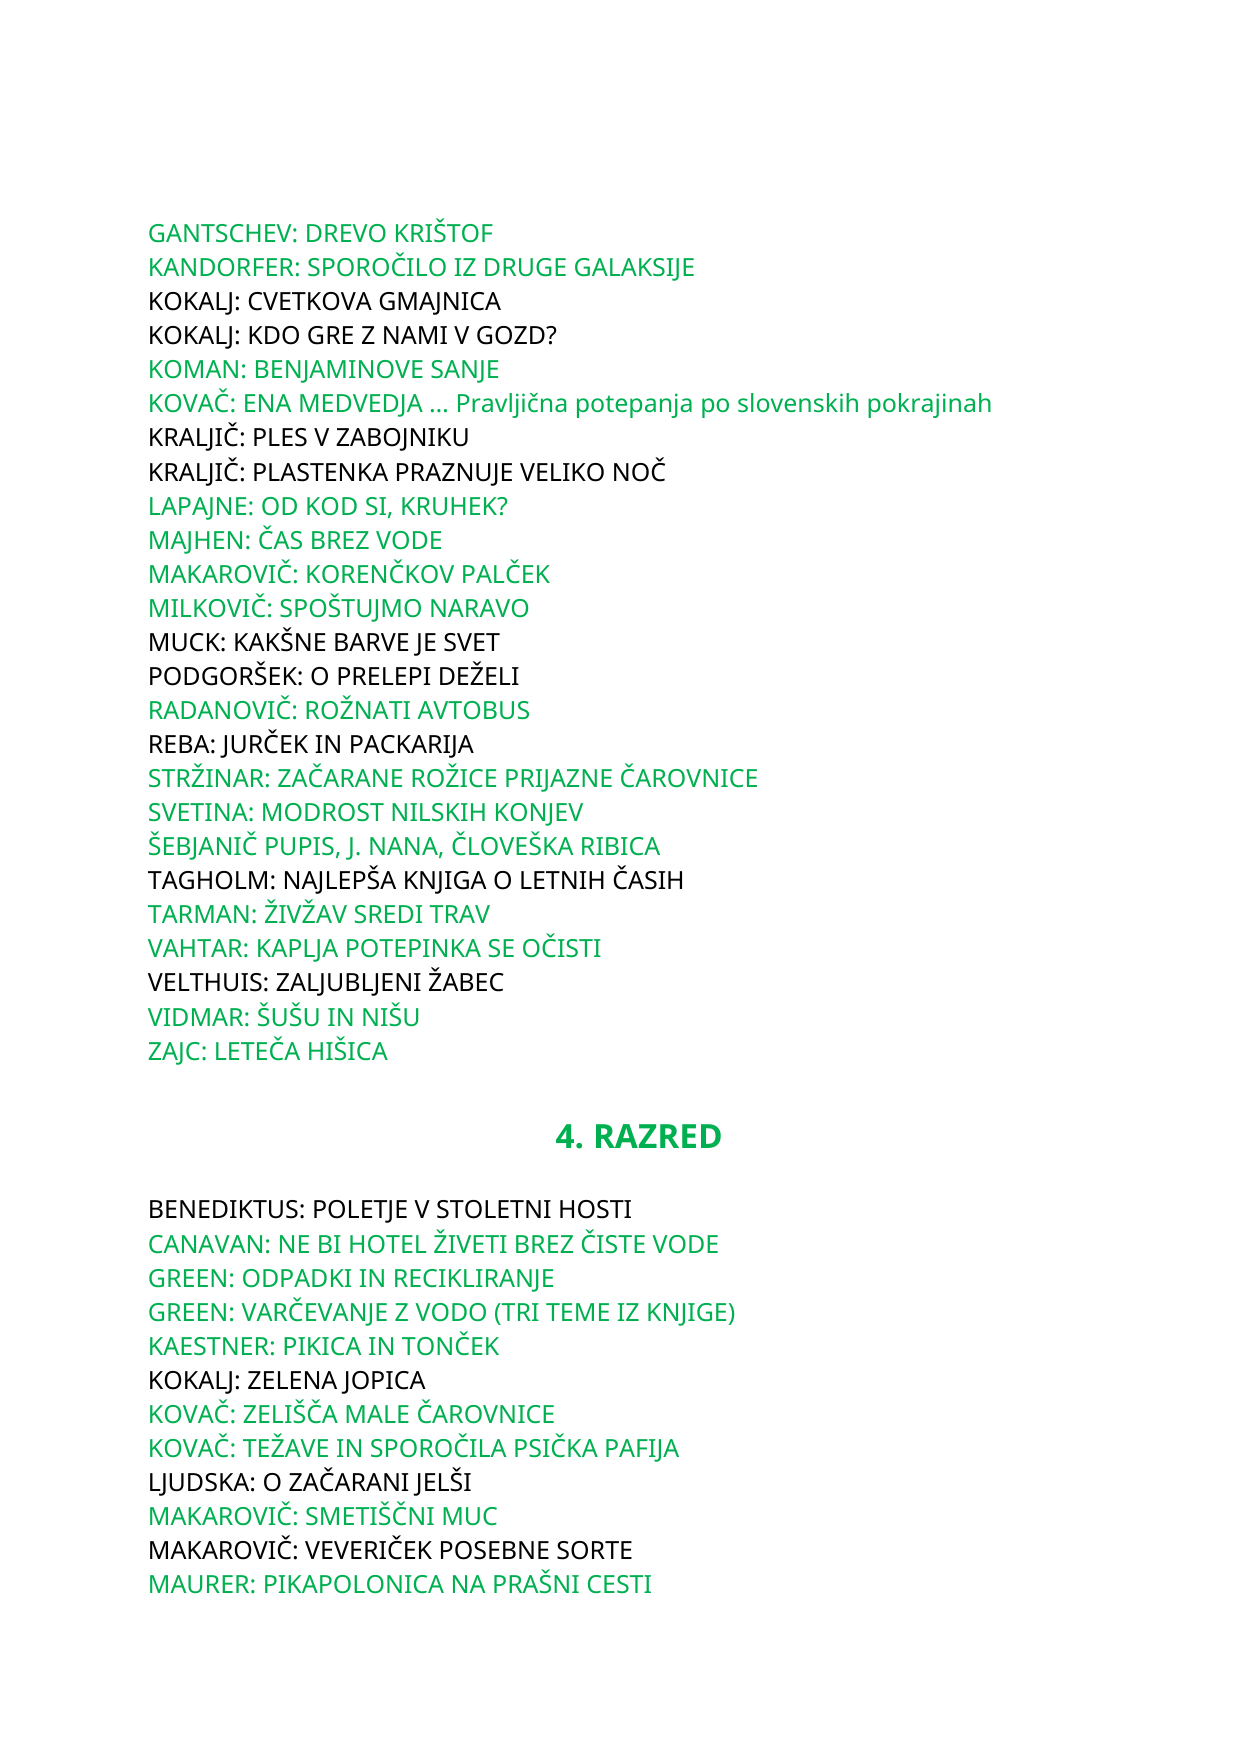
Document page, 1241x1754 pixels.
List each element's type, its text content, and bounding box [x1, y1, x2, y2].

text ŠEBJANIČ PUPIS, J. NANA, ČLOVEŠKA RIBICA [148, 829, 1093, 863]
text KOVAČ: ENA MEDVEDJA … Pravljična potepanja po slovenskih pokrajinah [148, 386, 1093, 420]
text KANDORFER: SPOROČILO IZ DRUGE GALAKSIJE [148, 250, 1093, 284]
text MILKOVIČ: SPOŠTUJMO NARAVO [148, 590, 1093, 624]
text MAURER: PIKAPOLONICA NA PRAŠNI CESTI [148, 1567, 1093, 1601]
text BENEDIKTUS: POLETJE V STOLETNI HOSTI [148, 1192, 1093, 1226]
text PODGORŠEK: O PRELEPI DEŽELI [148, 658, 1093, 693]
text RADANOVIČ: ROŽNATI AVTOBUS [148, 693, 1093, 727]
text KOVAČ: ZELIŠČA MALE ČAROVNICE [148, 1397, 1093, 1431]
text LAPAJNE: OD KOD SI, KRUHEK? [148, 488, 1093, 522]
text GREEN: ODPADKI IN RECIKLIRANJE [148, 1260, 1093, 1294]
text LJUDSKA: O ZAČARANI JELŠI [148, 1465, 1093, 1499]
text KOKALJ: CVETKOVA GMAJNICA [148, 284, 1093, 318]
text KOVAČ: TEŽAVE IN SPOROČILA PSIČKA PAFIJA [148, 1431, 1093, 1465]
text KRALJIČ: PLES V ZABOJNIKU [148, 420, 1093, 454]
text VIDMAR: ŠUŠU IN NIŠU [148, 999, 1093, 1033]
text GANTSCHEV: DREVO KRIŠTOF [148, 216, 1093, 250]
text MAKAROVIČ: VEVERIČEK POSEBNE SORTE [148, 1533, 1093, 1567]
text MAJHEN: ČAS BREZ VODE [148, 522, 1093, 556]
text KRALJIČ: PLASTENKA PRAZNUJE VELIKO NOČ [148, 454, 1093, 488]
text MAKAROVIČ: SMETIŠČNI MUC [148, 1499, 1093, 1533]
text TAGHOLM: NAJLEPŠA KNJIGA O LETNIH ČASIH [148, 863, 1093, 897]
text MUCK: KAKŠNE BARVE JE SVET [148, 624, 1093, 658]
text REBA: JURČEK IN PACKARIJA [148, 727, 1093, 761]
text VAHTAR: KAPLJA POTEPINKA SE OČISTI [148, 931, 1093, 965]
text KOMAN: BENJAMINOVE SANJE [148, 352, 1093, 386]
text VELTHUIS: ZALJUBLJENI ŽABEC [148, 965, 1093, 999]
text KOKALJ: KDO GRE Z NAMI V GOZD? [148, 318, 1093, 352]
text SVETINA: MODROST NILSKIH KONJEV [148, 795, 1093, 829]
list RAZRED [185, 1113, 1093, 1158]
text KOKALJ: ZELENA JOPICA [148, 1362, 1093, 1397]
text TARMAN: ŽIVŽAV SREDI TRAV [148, 897, 1093, 931]
text MAKAROVIČ: KORENČKOV PALČEK [148, 556, 1093, 590]
text STRŽINAR: ZAČARANE ROŽICE PRIJAZNE ČAROVNICE [148, 761, 1093, 795]
text KAESTNER: PIKICA IN TONČEK [148, 1328, 1093, 1362]
text ZAJC: LETEČA HIŠICA [148, 1033, 1093, 1067]
text GREEN: VARČEVANJE Z VODO (TRI TEME IZ KNJIGE) [148, 1294, 1093, 1328]
text CANAVAN: NE BI HOTEL ŽIVETI BREZ ČISTE VODE [148, 1226, 1093, 1260]
